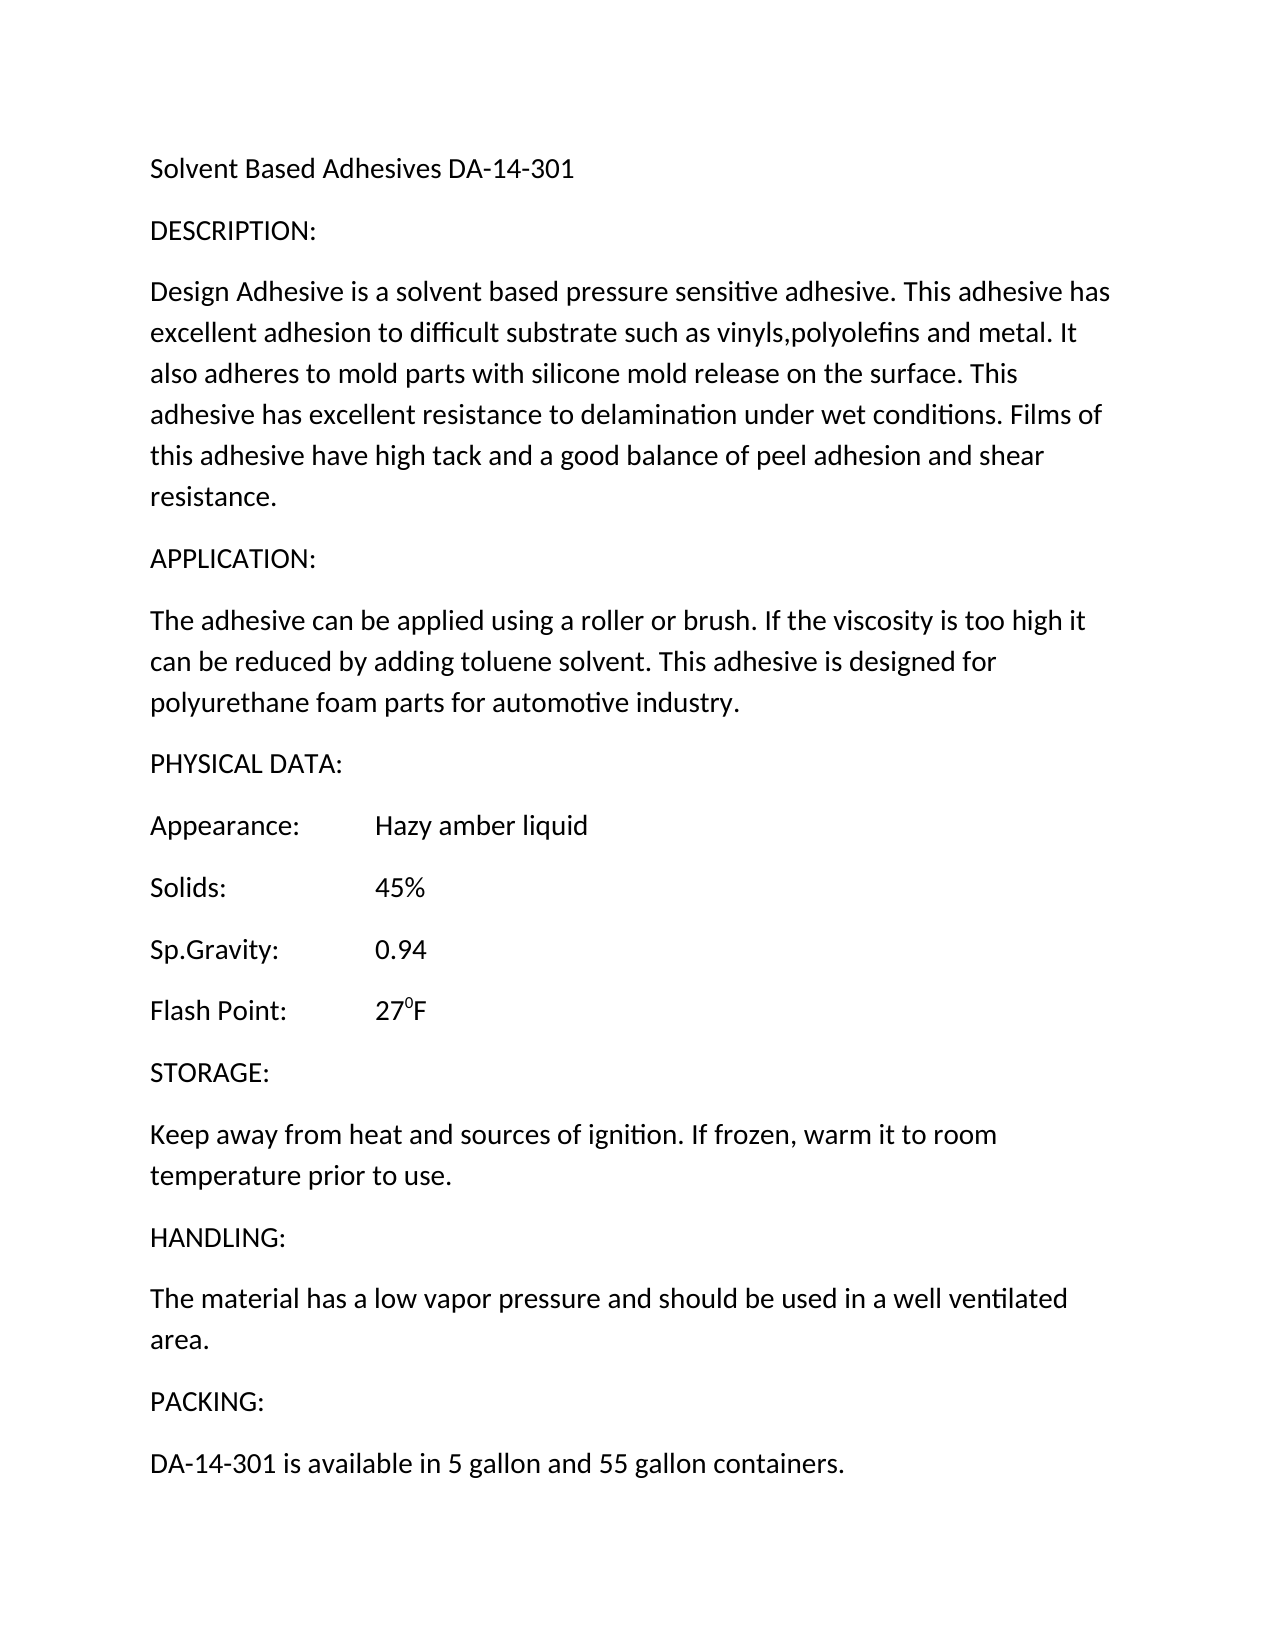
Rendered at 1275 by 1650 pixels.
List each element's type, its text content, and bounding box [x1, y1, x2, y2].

text Design Adhesive is a solvent based pressure sensitive adhesive. This adhesive has excellent adhesion to difficult substrate such as vinyls,polyolefins and metal. It also adheres to mold parts with silicone mold release on the surface. This adhesive has excellent resistance to delamination under wet conditions. Films of this adhesive have high tack and a good balance of peel adhesion and shear resistance. [150, 273, 1125, 514]
text Keep away from heat and sources of ignition. If frozen, warm it to room temperature prior to use. [150, 1116, 1125, 1193]
text PHYSICAL DATA: [150, 745, 1125, 781]
text HANDLING: [150, 1219, 1125, 1254]
text STORAGE: [150, 1054, 1125, 1090]
text DA-14-301 is available in 5 gallon and 55 gallon containers. [150, 1445, 1125, 1481]
text DESCRIPTION: [150, 212, 1125, 247]
text The adhesive can be applied using a roller or brush. If the viscosity is too high it can be reduced by adding toluene solvent. This adhesive is designed for polyurethane foam parts for automotive industry. [150, 602, 1125, 719]
text Flash Point: 270F [150, 992, 1125, 1028]
text The material has a low vapor pressure and should be used in a well ventilated area. [150, 1281, 1125, 1357]
text Appearance: Hazy amber liquid [150, 807, 1125, 843]
text Solids: 45% [150, 869, 1125, 904]
text APPLICATION: [150, 540, 1125, 576]
text Solvent Based Adhesives DA-14-301 [150, 150, 1125, 186]
text PACKING: [150, 1383, 1125, 1419]
text Sp.Gravity: 0.94 [150, 931, 1125, 966]
